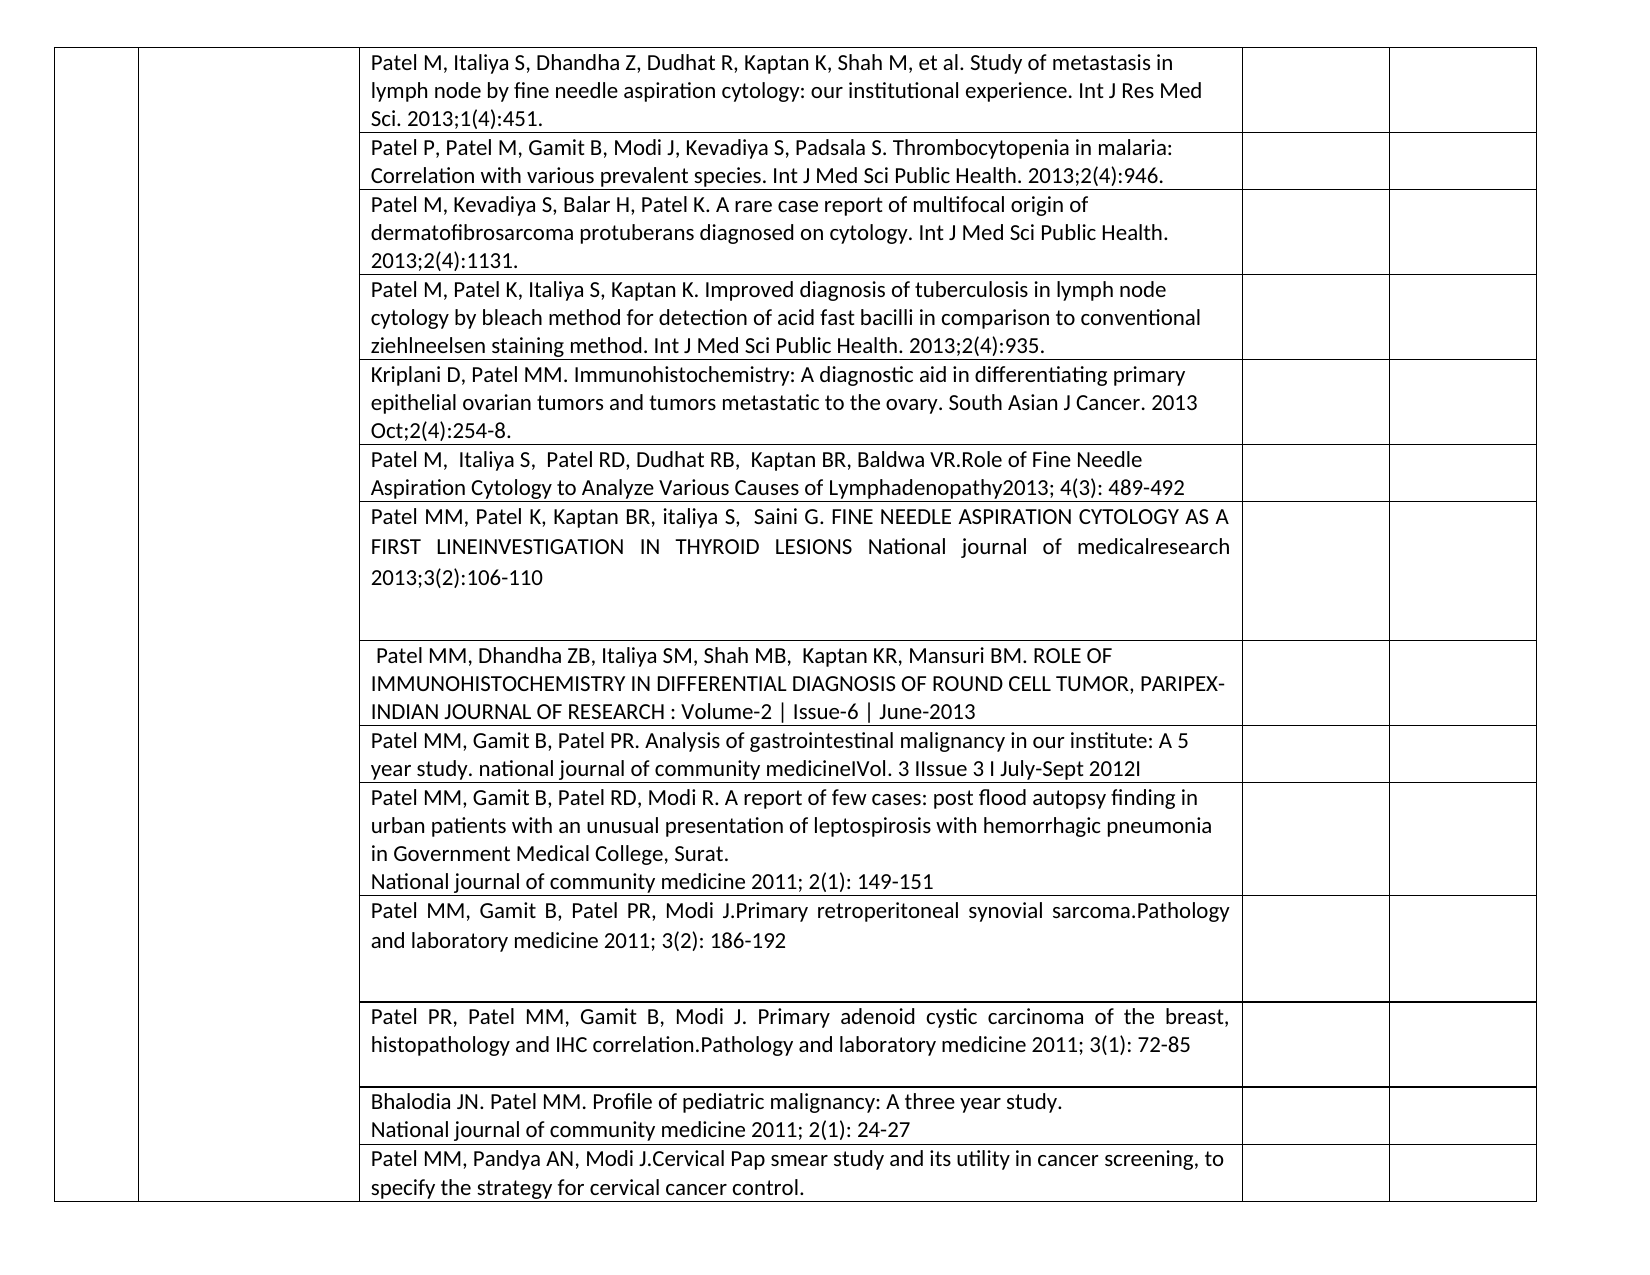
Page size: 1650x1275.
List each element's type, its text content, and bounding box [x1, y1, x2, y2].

table_cell Patel MM, Gamit B, Patel RD, Modi R. A report of few cases: post flood autopsy finding in urban patients with an unusual presentation of leptospirosis with hemorrhagic pneumonia in Government Medical College, Surat. National journal of community medicine 2011; 2(1): 149-151 [360, 783, 1242, 895]
table_cell Patel M, Kevadiya S, Balar H, Patel K. A rare case report of multifocal origin of dermatofibrosarcoma protuberans diagnosed on cytology. Int J Med Sci Public Health. 2013;2(4):1131. [360, 190, 1242, 274]
table_cell [1390, 783, 1536, 895]
table_cell Bhalodia JN. Patel MM. Profile of pediatric malignancy: A three year study. National journal of community medicine 2011; 2(1): 24-27 [360, 1088, 1242, 1143]
table_cell [1390, 1145, 1536, 1201]
table_cell Patel MM, Gamit B, Patel PR, Modi J.Primary retroperitoneal synovial sarcoma.Pathology and laboratory medicine 2011; 3(2): 186-192 [360, 896, 1242, 1001]
table_cell Patel MM, Dhandha ZB, Italiya SM, Shah MB, Kaptan KR, Mansuri BM. ROLE OF IMMUNOHISTOCHEMISTRY IN DIFFERENTIAL DIAGNOSIS OF ROUND CELL TUMOR, PARIPEX-INDIAN JOURNAL OF RESEARCH : Volume-2 | Issue-6 | June-2013 [360, 641, 1242, 725]
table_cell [360, 1145, 1242, 1201]
table_cell Kriplani D, Patel MM. Immunohistochemistry: A diagnostic aid in differentiating primary epithelial ovarian tumors and tumors metastatic to the ovary. South Asian J Cancer. 2013 Oct;2(4):254-8. [360, 360, 1242, 444]
table_cell [1243, 133, 1389, 189]
table_cell [1390, 1088, 1536, 1143]
table_cell [1243, 275, 1389, 359]
table_cell [1390, 1003, 1536, 1086]
table_cell Patel M, Italiya S, Patel RD, Dudhat RB, Kaptan BR, Baldwa VR.Role of Fine Needle Aspiration Cytology to Analyze Various Causes of Lymphadenopathy2013; 4(3): 489-492 [360, 445, 1242, 501]
table_cell [1390, 896, 1536, 1001]
table_cell [1390, 445, 1536, 501]
table_cell [1243, 502, 1389, 640]
table_cell [1243, 641, 1389, 725]
table_cell [1243, 1088, 1389, 1143]
table_cell [1390, 190, 1536, 274]
table_cell [1390, 275, 1536, 359]
table_cell Patel M, Italiya S, Dhandha Z, Dudhat R, Kaptan K, Shah M, et al. Study of metastasis in lymph node by fine needle aspiration cytology: our institutional experience. Int J Res Med Sci. 2013;1(4):451. [360, 48, 1242, 132]
table_cell [1243, 445, 1389, 501]
table_cell [1390, 48, 1536, 132]
table_cell [1243, 48, 1389, 132]
table_cell [1243, 896, 1389, 1001]
table_cell [1243, 783, 1389, 895]
table_cell [1390, 641, 1536, 725]
table_cell Patel MM, Gamit B, Patel PR. Analysis of gastrointestinal malignancy in our institute: A 5 year study. national journal of community medicineIVol. 3 IIssue 3 I July-Sept 2012I [360, 726, 1242, 782]
table_cell Patel P, Patel M, Gamit B, Modi J, Kevadiya S, Padsala S. Thrombocytopenia in malaria: Correlation with various prevalent species. Int J Med Sci Public Health. 2013;2(4):946. [360, 133, 1242, 189]
table_cell Patel MM, Patel K, Kaptan BR, italiya S, Saini G. FINE NEEDLE ASPIRATION CYTOLOGY AS A FIRST LINEINVESTIGATION IN THYROID LESIONS National journal of medicalresearch 2013;3(2):106-110 [360, 502, 1242, 640]
table_cell [1243, 190, 1389, 274]
table_cell [1243, 1145, 1389, 1201]
table_cell [1390, 726, 1536, 782]
table_cell [1243, 360, 1389, 444]
table_cell [1390, 360, 1536, 444]
table_cell Patel M, Patel K, Italiya S, Kaptan K. Improved diagnosis of tuberculosis in lymph node cytology by bleach method for detection of acid fast bacilli in comparison to conventional ziehlneelsen staining method. Int J Med Sci Public Health. 2013;2(4):935. [360, 275, 1242, 359]
table_cell [1390, 502, 1536, 640]
table_cell [1243, 726, 1389, 782]
table_cell [1243, 1003, 1389, 1086]
table_cell Patel PR, Patel MM, Gamit B, Modi J. Primary adenoid cystic carcinoma of the breast, histopathology and IHC correlation.Pathology and laboratory medicine 2011; 3(1): 72-85 [360, 1003, 1242, 1086]
table_cell [1390, 133, 1536, 189]
